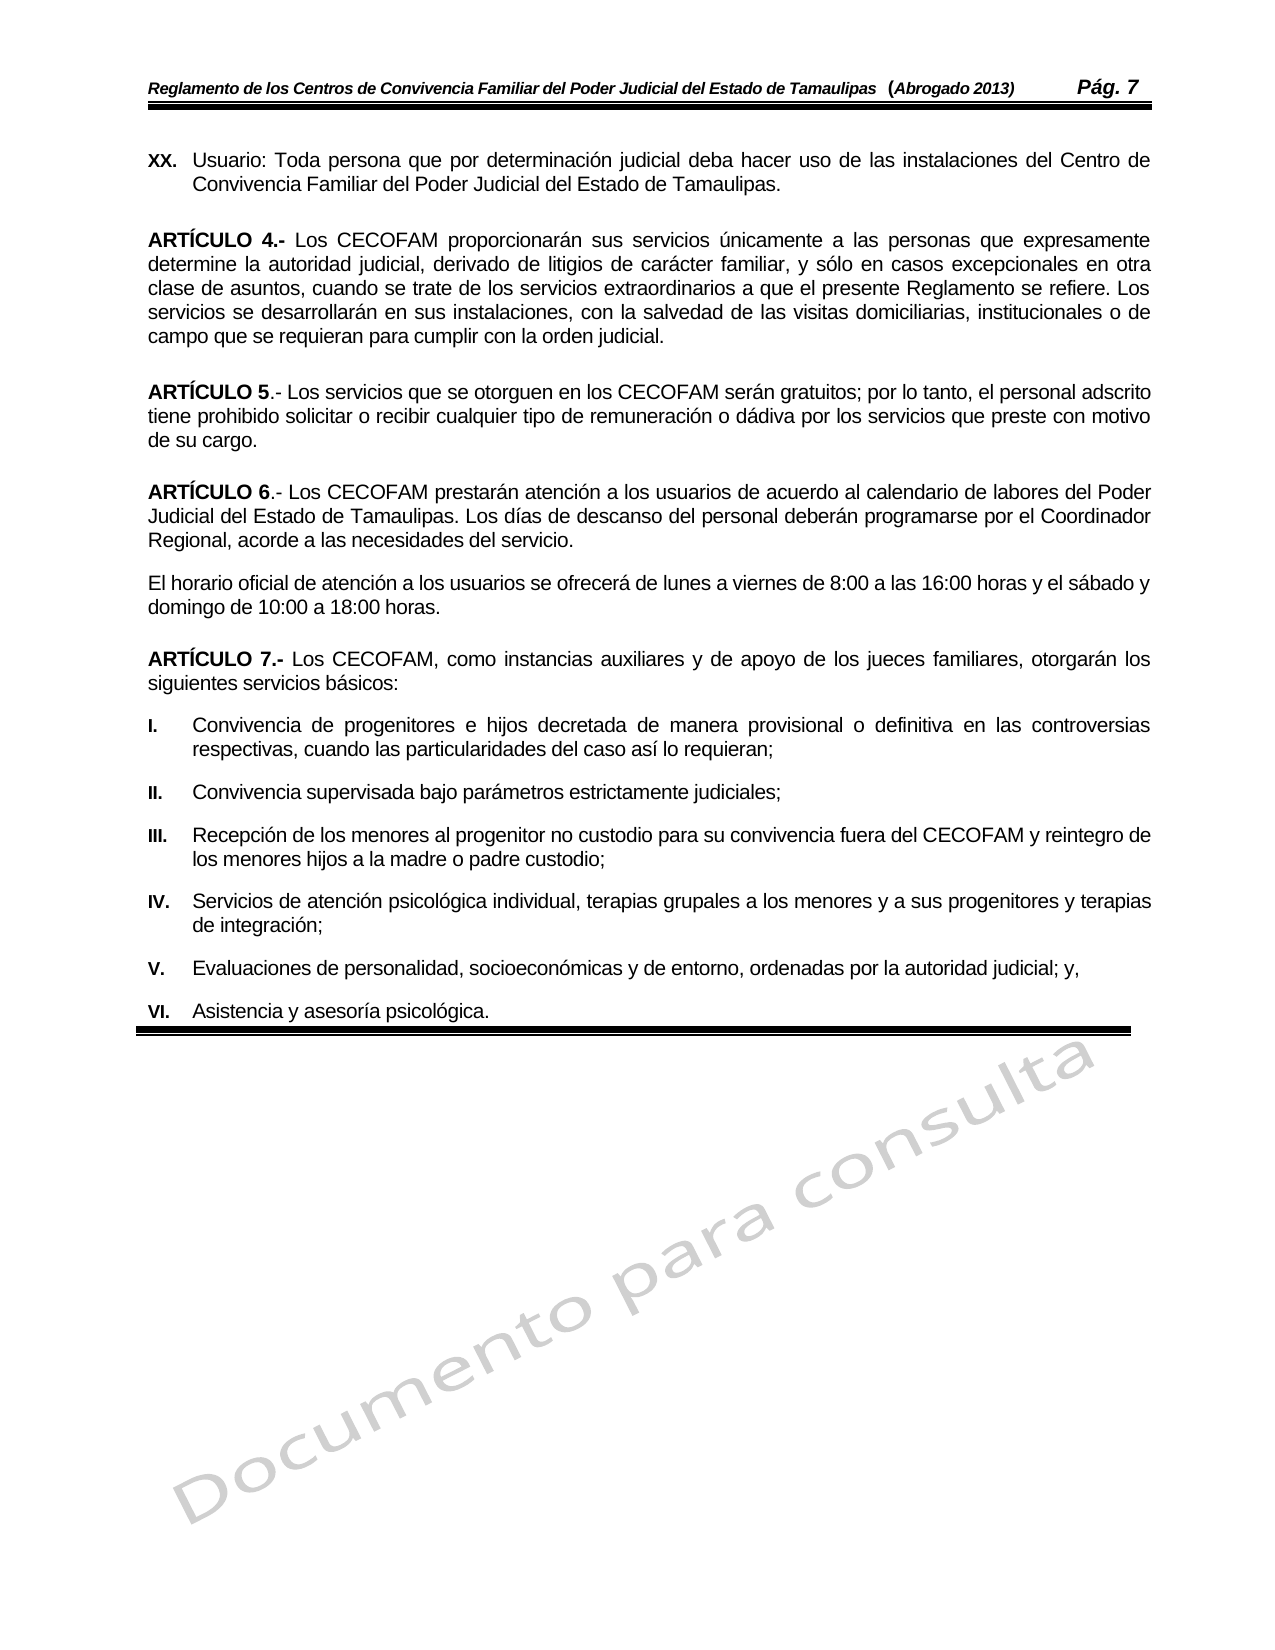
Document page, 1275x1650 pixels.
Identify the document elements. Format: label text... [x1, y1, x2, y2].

text ARTÍCULO 5.- Los servicios que se otorguen en los CECOFAM serán gratuitos; por lo tanto, el personal adscrito tiene prohibido solicitar o recibir cualquier tipo de remuneración o dádiva por los servicios que preste con motivo de su cargo. [148, 380, 1152, 452]
list Usuario: Toda persona que por determinación judicial deba hacer uso de las instalaciones del Centro de Convivencia Familiar del Poder Judicial del Estado de Tamaulipas. [148, 148, 1152, 196]
text ARTÍCULO 6.- Los CECOFAM prestarán atención a los usuarios de acuerdo al calendario de labores del Poder Judicial del Estado de Tamaulipas. Los días de descanso del personal deberán programarse por el Coordinador Regional, acorde a las necesidades del servicio. [148, 480, 1152, 552]
list Asistencia y asesoría psicológica. [148, 999, 1152, 1023]
list Servicios de atención psicológica individual, terapias grupales a los menores y a sus progenitores y terapias de integración; [148, 889, 1152, 937]
list Recepción de los menores al progenitor no custodio para su convivencia fuera del CECOFAM y reintegro de los menores hijos a la madre o padre custodio; [148, 823, 1152, 871]
text ARTÍCULO 4.- Los CECOFAM proporcionarán sus servicios únicamente a las personas que expresamente determine la autoridad judicial, derivado de litigios de carácter familiar, y sólo en casos excepcionales en otra clase de asuntos, cuando se trate de los servicios extraordinarios a que el presente Reglamento se refiere. Los servicios se desarrollarán en sus instalaciones, con la salvedad de las visitas domiciliarias, institucionales o de campo que se requieran para cumplir con la orden judicial. [148, 228, 1152, 348]
list Convivencia de progenitores e hijos decretada de manera provisional o definitiva en las controversias respectivas, cuando las particularidades del caso así lo requieran; [148, 713, 1152, 761]
list Convivencia supervisada bajo parámetros estrictamente judiciales; [148, 780, 1152, 804]
text El horario oficial de atención a los usuarios se ofrecerá de lunes a viernes de 8:00 a las 16:00 horas y el sábado y domingo de 10:00 a 18:00 horas. [148, 571, 1152, 618]
list Evaluaciones de personalidad, socioeconómicas y de entorno, ordenadas por la autoridad judicial; y, [148, 956, 1152, 980]
text ARTÍCULO 7.- Los CECOFAM, como instancias auxiliares y de apoyo de los jueces familiares, otorgarán los siguientes servicios básicos: [148, 647, 1152, 694]
